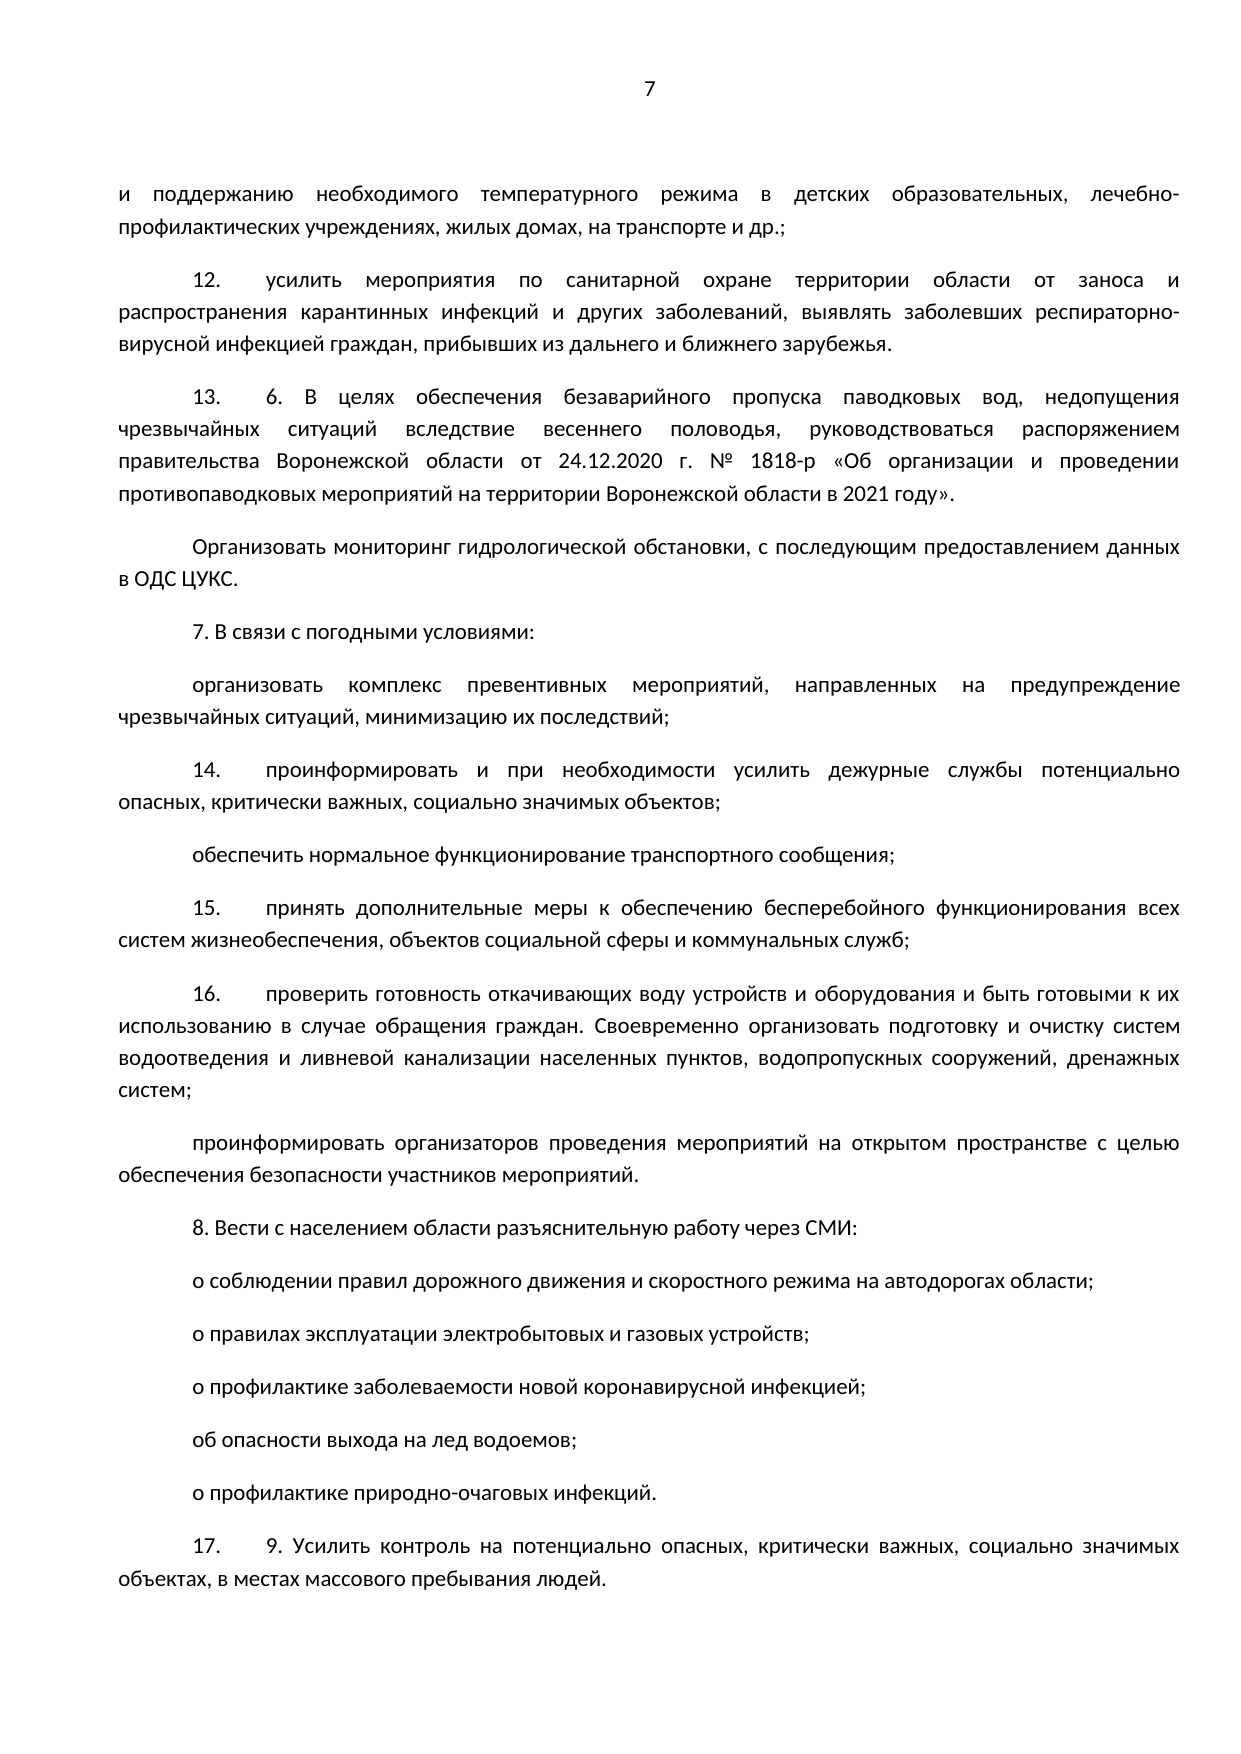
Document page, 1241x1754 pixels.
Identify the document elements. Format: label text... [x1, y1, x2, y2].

text обеспечить нормальное функционирование транспортного сообщения; [118, 840, 1181, 868]
list проверить готовность откачивающих воду устройств и оборудования и быть готовыми к их использованию в случае обращения граждан. Своевременно организовать подготовку и очистку систем водоотведения и ливневой канализации населенных пунктов, водопропускных сооружений, дренажных систем; [118, 979, 1181, 1103]
text о правилах эксплуатации электробытовых и газовых устройств; [192, 1319, 1181, 1347]
list 9. Усилить контроль на потенциально опасных, критически важных, социально значимых объектах, в местах массового пребывания людей. [118, 1532, 1181, 1592]
text о соблюдении правил дорожного движения и скоростного режима на автодорогах области; [192, 1266, 1181, 1294]
text об опасности выхода на лед водоемов; [192, 1426, 1181, 1453]
text Организовать мониторинг гидрологической обстановки, с последующим предоставлением данных в ОДС ЦУКС. [118, 532, 1181, 592]
text 8. Вести с населением области разъяснительную работу через СМИ: [192, 1213, 1181, 1241]
list 6. В целях обеспечения безаварийного пропуска паводковых вод, недопущения чрезвычайных ситуаций вследствие весеннего половодья, руководствоваться распоряжением правительства Воронежской области от 24.12.2020 г. № 1818-р «Об организации и проведении противопаводковых мероприятий на территории Воронежской области в 2021 году». [118, 382, 1181, 507]
text о профилактике заболеваемости новой коронавирусной инфекцией; [192, 1372, 1181, 1401]
text 7. В связи с погодными условиями: [118, 617, 1181, 645]
text о профилактике природно-очаговых инфекций. [192, 1478, 1181, 1507]
list принять дополнительные меры к обеспечению бесперебойного функционирования всех систем жизнеобеспечения, объектов социальной сферы и коммунальных служб; [118, 893, 1181, 954]
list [118, 179, 1181, 240]
list проинформировать и при необходимости усилить дежурные службы потенциально опасных, критически важных, социально значимых объектов; [118, 755, 1181, 815]
text проинформировать организаторов проведения мероприятий на открытом пространстве с целью обеспечения безопасности участников мероприятий. [118, 1128, 1181, 1188]
text организовать комплекс превентивных мероприятий, направленных на предупреждение чрезвычайных ситуаций, минимизацию их последствий; [118, 670, 1181, 730]
list усилить мероприятия по санитарной охране территории области от заноса и распространения карантинных инфекций и других заболеваний, выявлять заболевших респираторно-вирусной инфекцией граждан, прибывших из дальнего и ближнего зарубежья. [118, 265, 1181, 357]
